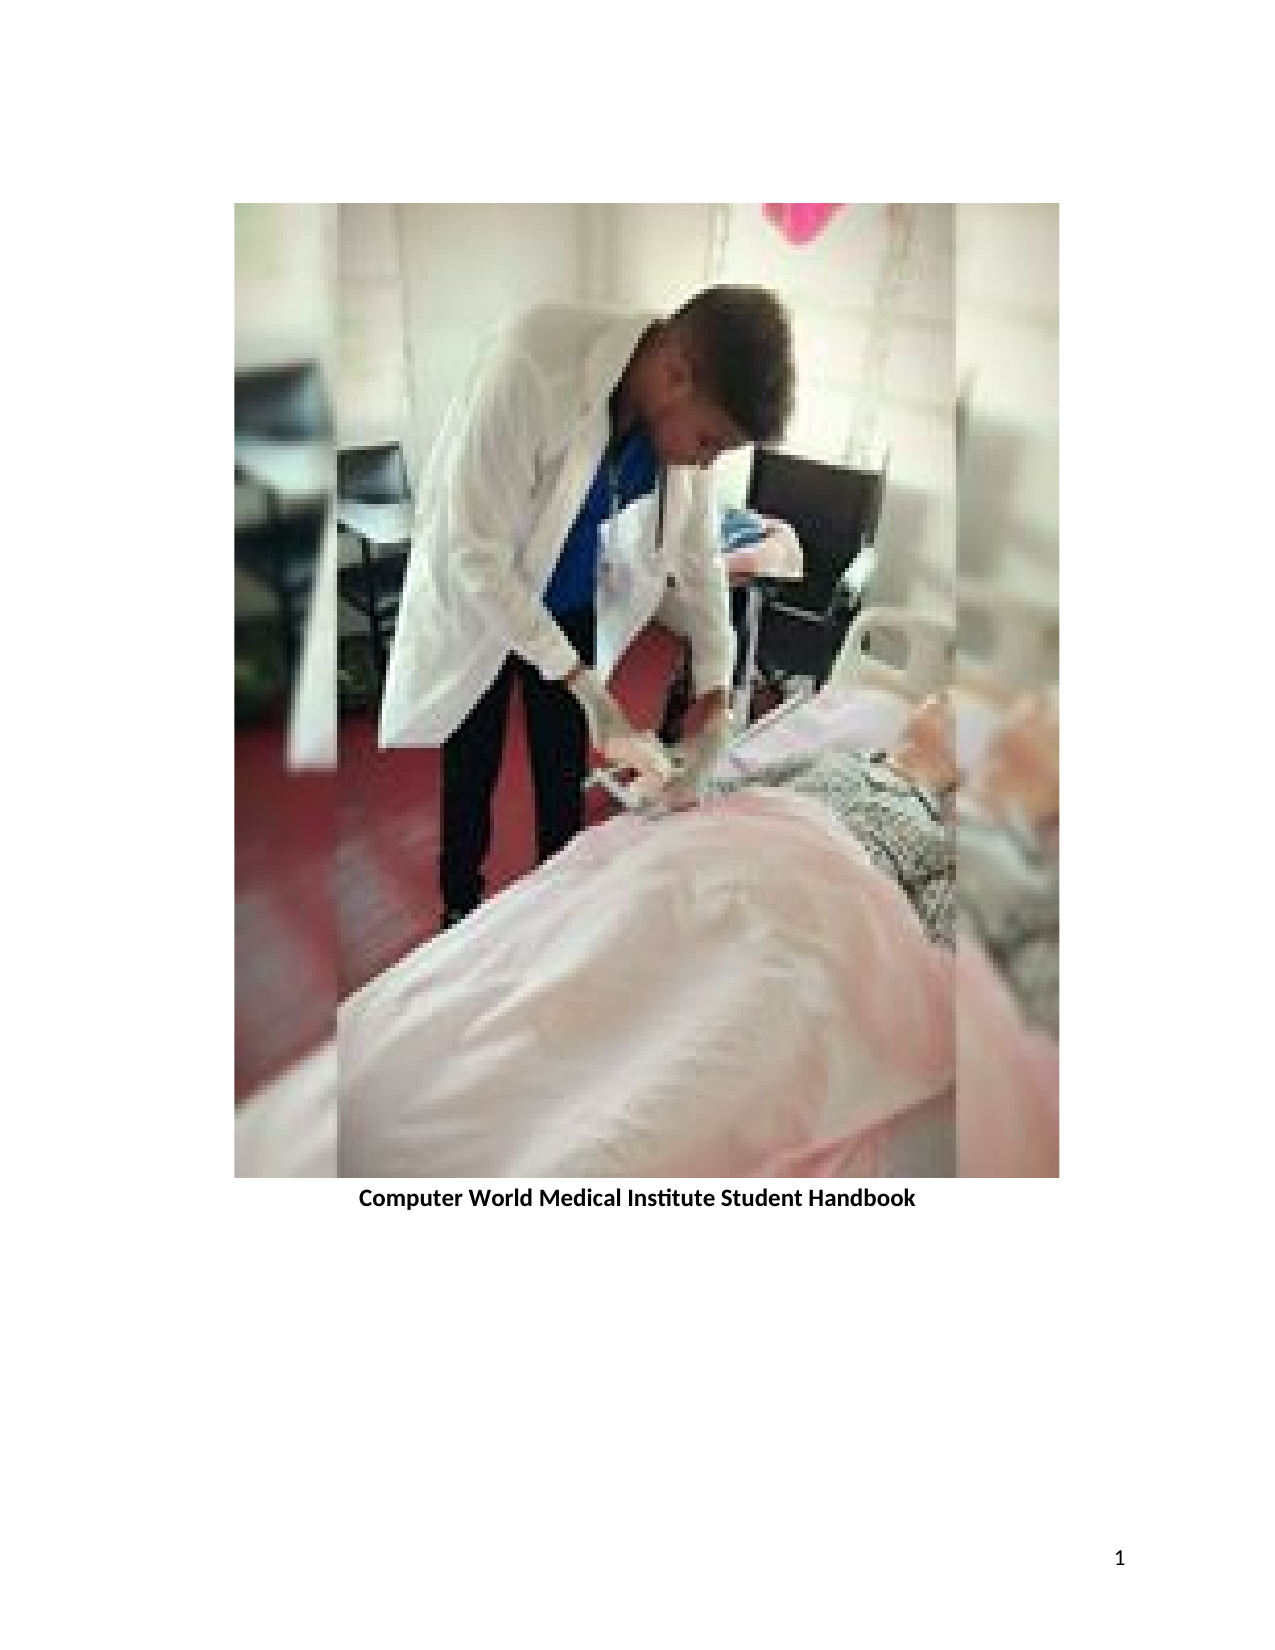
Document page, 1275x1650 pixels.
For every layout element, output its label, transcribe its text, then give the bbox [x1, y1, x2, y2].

text Computer World Medical Institute Student Handbook [150, 1133, 1125, 1212]
picture [234, 203, 1060, 1178]
